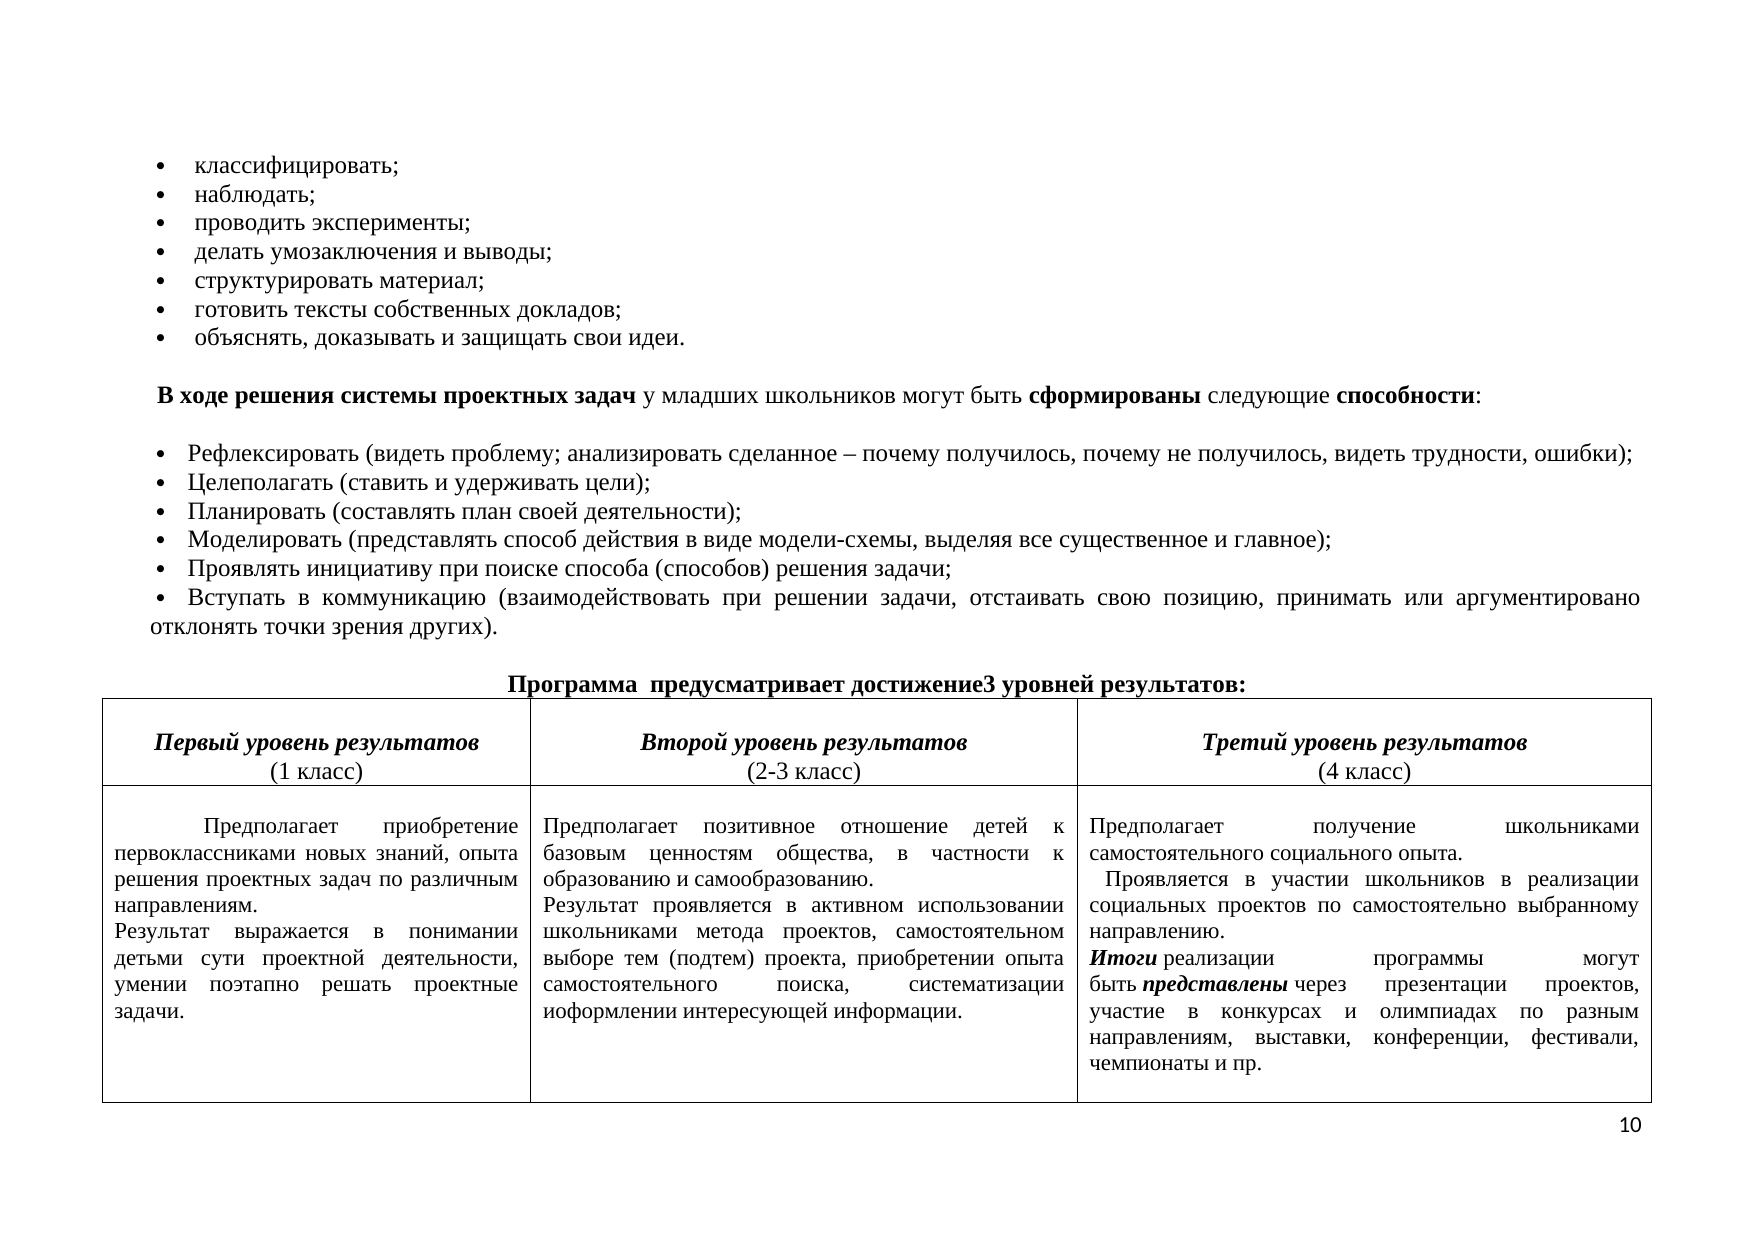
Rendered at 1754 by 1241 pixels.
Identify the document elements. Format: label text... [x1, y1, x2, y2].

list Моделировать (представлять способ действия в виде модели-схемы, выделяя все существенное и главное); [157, 524, 1641, 553]
table_header Третий уровень результатов (4 класс) [1078, 699, 1651, 785]
list готовить тексты собственных докладов; [157, 294, 1641, 322]
list Вступать в коммуникацию (взаимодействовать при решении задачи, отстаивать свою позицию, принимать или аргументировано отклонять точки зрения других). [150, 582, 1641, 639]
table_cell Предполагает позитивное отношение детей к базовым ценностям общества, в частности к образованию и самообразованию. Результат проявляется в активном использовании школьниками метода проектов, самостоятельном выборе тем (подтем) проекта, приобретении опыта самостоятельного поиска, систематизации иоформлении интересующей информации. [531, 786, 1077, 1102]
list Рефлексировать (видеть проблему; анализировать сделанное – почему получилось, почему не получилось, видеть трудности, ошибки); [157, 438, 1641, 467]
list классифицировать; [157, 150, 1641, 179]
list Проявлять инициативу при поиске способа (способов) решения задачи; [157, 553, 1641, 582]
list Планировать (составлять план своей деятельности); [157, 496, 1641, 524]
list делать умозаключения и выводы; [157, 236, 1641, 265]
table_header Второй уровень результатов (2-3 класс) [531, 699, 1077, 785]
table_header Первый уровень результатов (1 класс) [103, 699, 530, 785]
table_cell Предполагает приобретение первоклассниками новых знаний, опыта решения проектных задач по различным направлениям. Результат выражается в понимании детьми сути проектной деятельности, умении поэтапно решать проектные задачи. [103, 786, 530, 1102]
list наблюдать; [157, 179, 1641, 207]
list структурировать материал; [157, 265, 1641, 294]
list объяснять, доказывать и защищать свои идеи. [157, 322, 1641, 351]
text В ходе решения системы проектных задач у младших школьников могут быть сформированы следующие способности: [157, 380, 1641, 409]
text Программа предусматривает достижение3 уровней результатов: [112, 669, 1641, 697]
list Целеполагать (ставить и удерживать цели); [157, 467, 1641, 496]
table_cell Предполагает получение школьниками самостоятельного социального опыта. Проявляется в участии школьников в реализации социальных проектов по самостоятельно выбранному направлению. Итоги реализации программы могут быть представлены через презентации проектов, участие в конкурсах и олимпиадах по разным направлениям, выставки, конференции, фестивали, чемпионаты и пр. [1078, 786, 1651, 1102]
list проводить эксперименты; [157, 207, 1641, 236]
